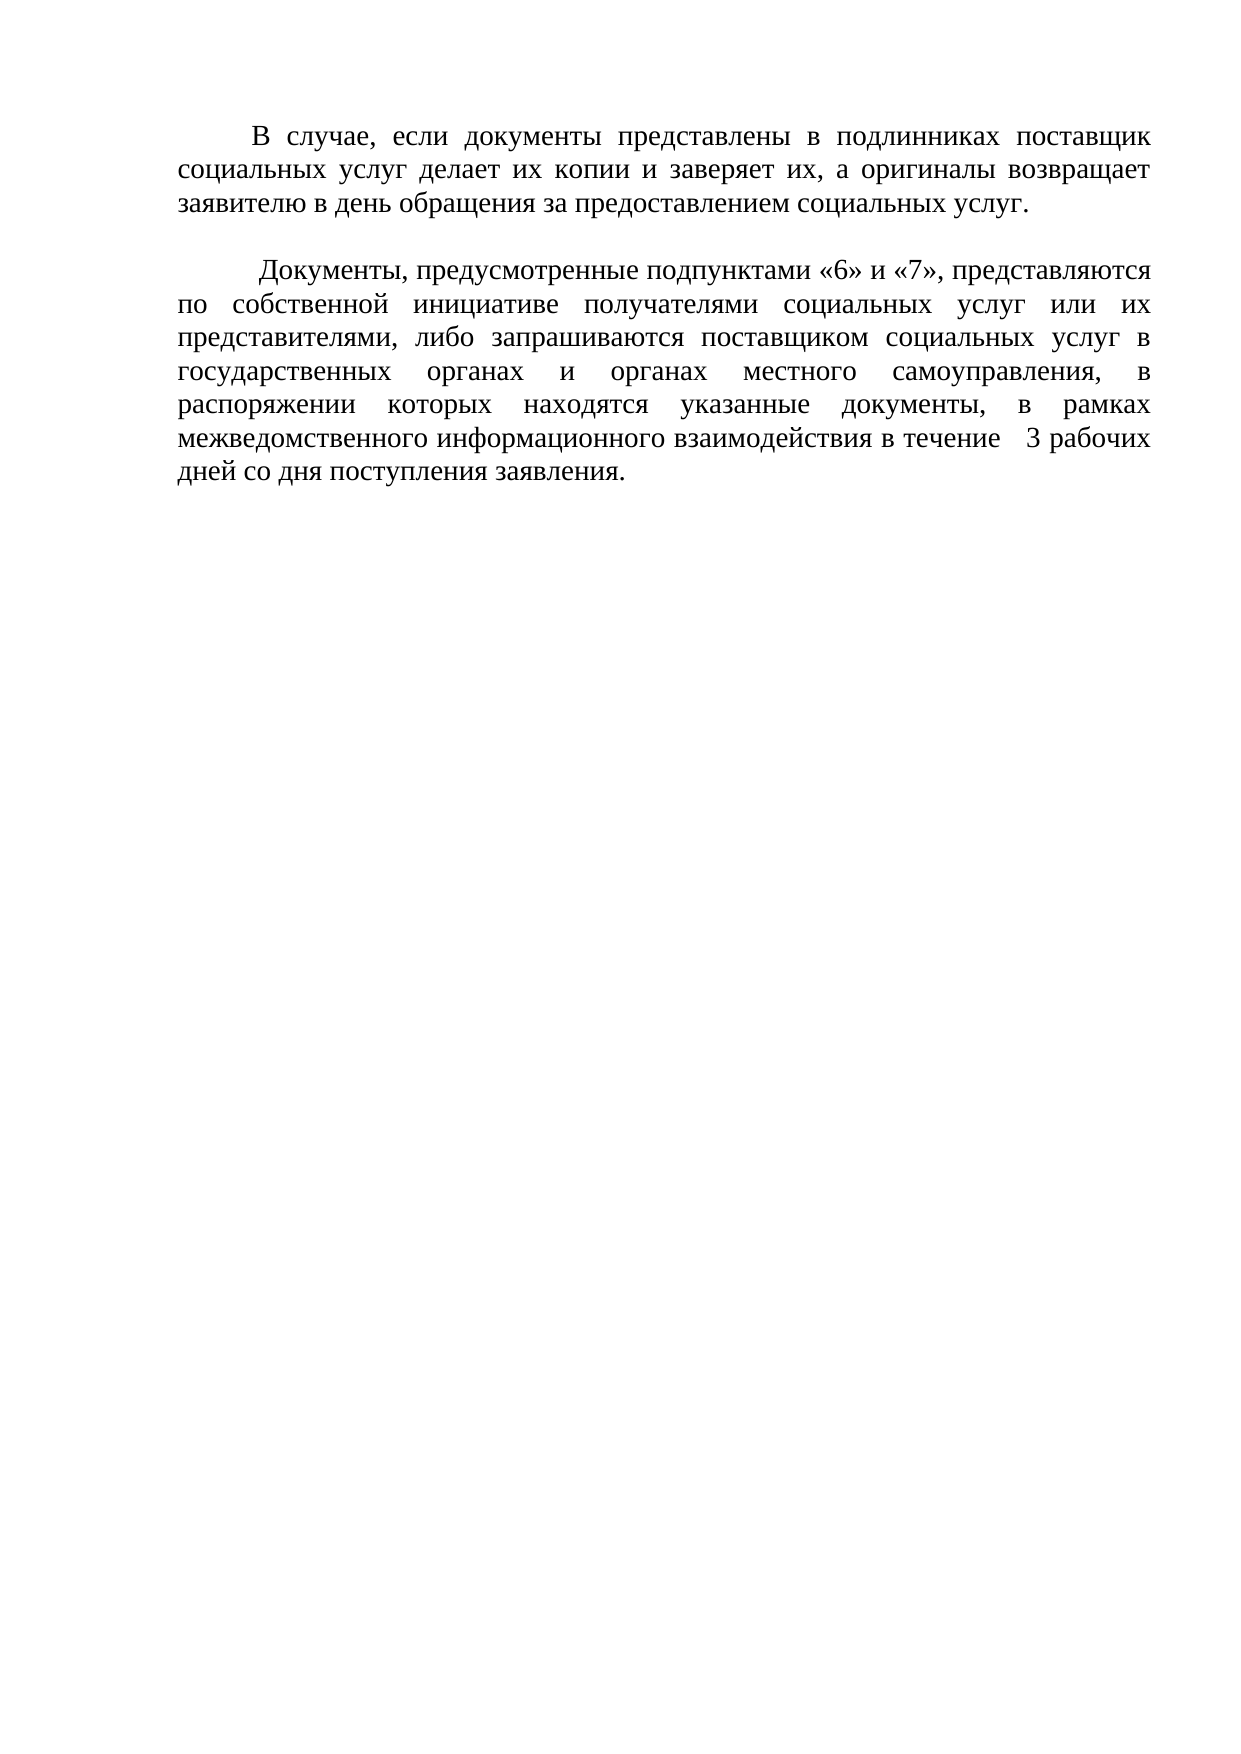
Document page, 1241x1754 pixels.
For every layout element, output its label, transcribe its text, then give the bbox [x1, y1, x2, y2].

text Документы, предусмотренные подпунктами «6» и «7», представляются по собственной инициативе получателями социальных услуг или их представителями, либо запрашиваются поставщиком социальных услуг в государственных органах и органах местного самоуправления, в распоряжении которых находятся указанные документы, в рамках межведомственного информационного взаимодействия в течение 3 рабочих дней со дня поступления заявления. [177, 252, 1152, 487]
text В случае, если документы представлены в подлинниках поставщик социальных услуг делает их копии и заверяет их, а оригиналы возвращает заявителю в день обращения за предоставлением социальных услуг. [177, 118, 1152, 219]
